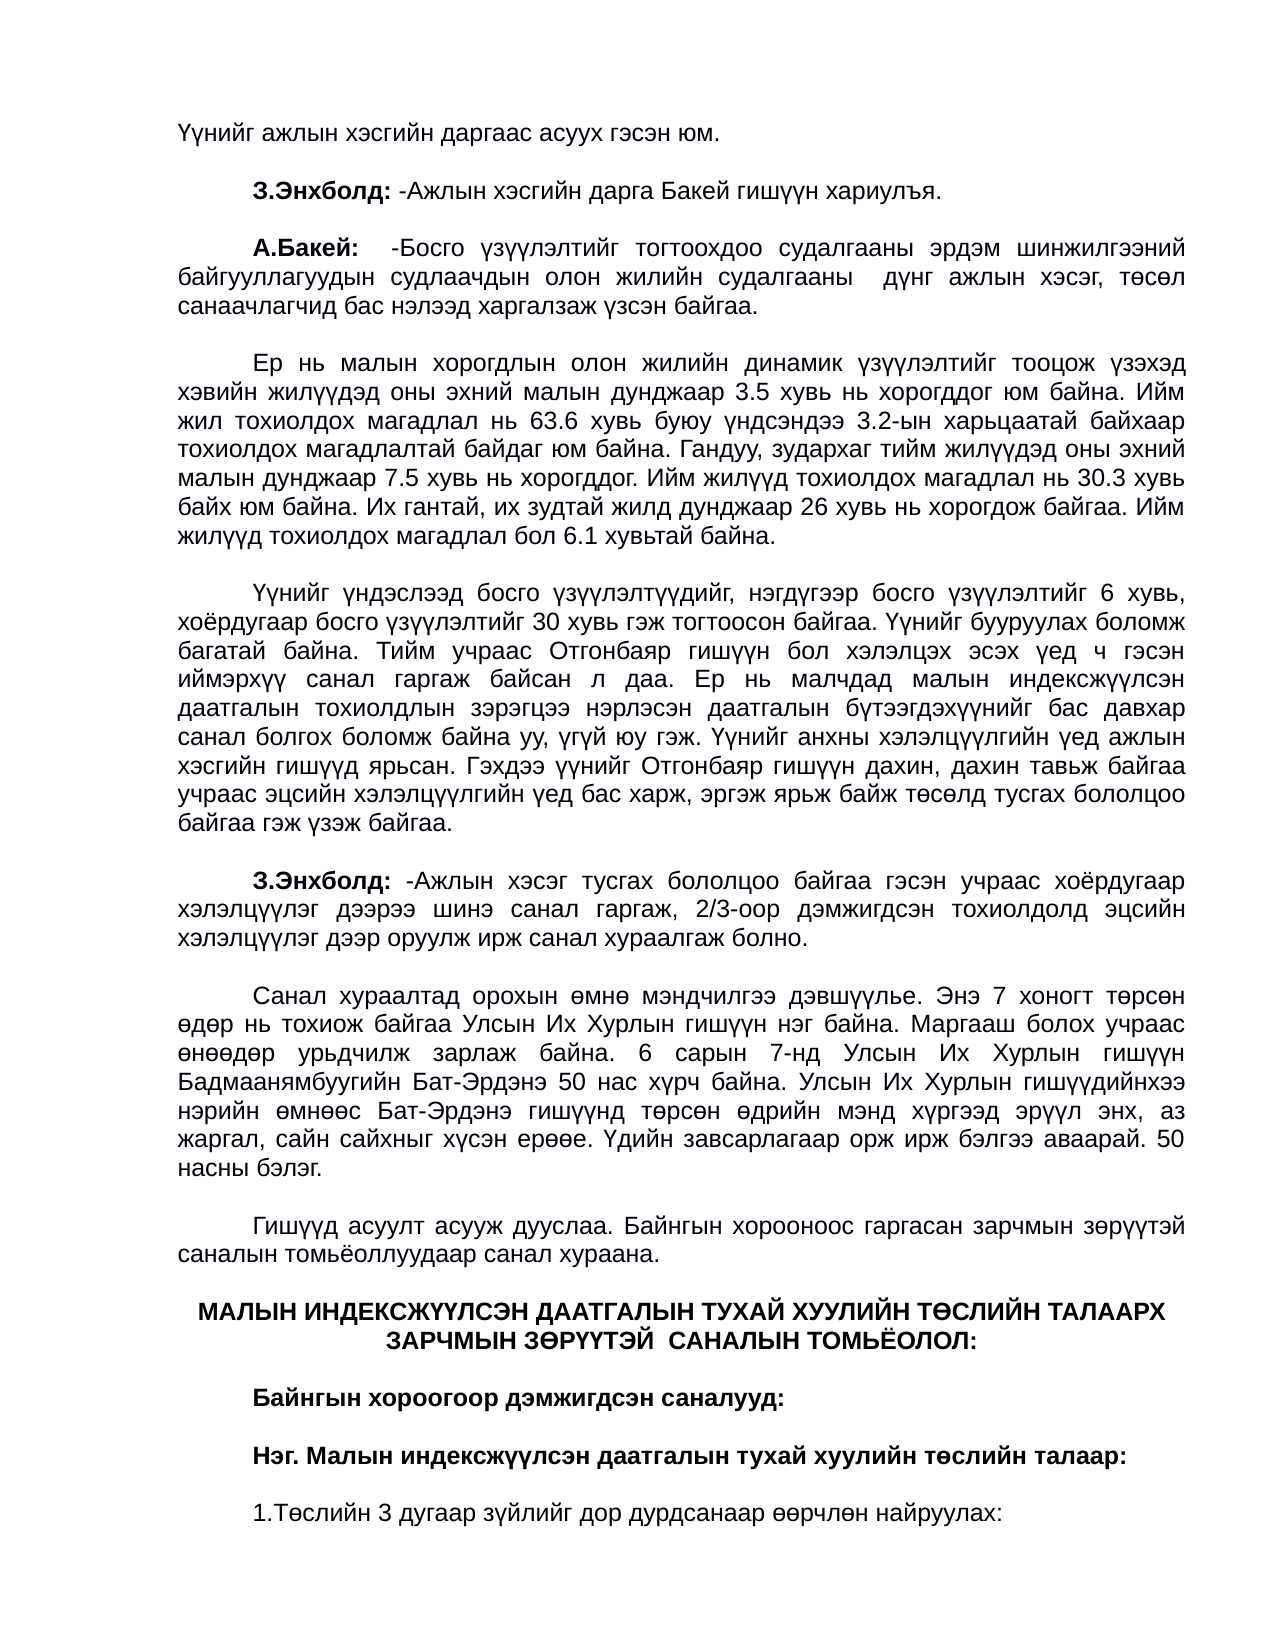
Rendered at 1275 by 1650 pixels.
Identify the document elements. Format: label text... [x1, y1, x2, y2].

text 1.Төслийн 3 дугаар зүйлийг дор дурдсанаар өөрчлөн найруулах: [177, 1498, 1186, 1527]
text МАЛЫН ИНДЕКСЖҮҮЛСЭН ДААТГАЛЫН ТУХАЙ хуулийн төслийн талаарх зарчмын зөрүүтэй саналын томьёолол: [177, 1297, 1186, 1354]
text З.Энхболд: -Ажлын хэсгийн дарга Бакей гишүүн хариулъя. [177, 176, 1186, 204]
text Ер нь малын хорогдлын олон жилийн динамик үзүүлэлтийг тооцож үзэхэд хэвийн жилүүдэд оны эхний малын дунджаар 3.5 хувь нь хорогддог юм байна. Ийм жил тохиолдох магадлал нь 63.6 хувь буюу үндсэндээ 3.2-ын харьцаатай байхаар тохиолдох магадлалтай байдаг юм байна. Гандуу, зудархаг тийм жилүүдэд оны эхний малын дунджаар 7.5 хувь нь хорогддог. Ийм жилүүд тохиолдох магадлал нь 30.3 хувь байх юм байна. Их гантай, их зудтай жилд дунджаар 26 хувь нь хорогдож байгаа. Ийм жилүүд тохиолдох магадлал бол 6.1 хувьтай байна. [177, 348, 1186, 549]
text Гишүүд асуулт асууж дууслаа. Байнгын хорооноос гаргасан зарчмын зөрүүтэй саналын томьёоллуудаар санал хураана. [177, 1211, 1186, 1268]
text Үүнийг үндэслээд босго үзүүлэлтүүдийг, нэгдүгээр босго үзүүлэлтийг 6 хувь, хоёрдугаар босго үзүүлэлтийг 30 хувь гэж тогтоосон байгаа. Үүнийг бууруулах боломж багатай байна. Тийм учраас Отгонбаяр гишүүн бол хэлэлцэх эсэх үед ч гэсэн иймэрхүү санал гаргаж байсан л даа. Ер нь малчдад малын индексжүүлсэн даатгалын тохиолдлын зэрэгцээ нэрлэсэн даатгалын бүтээгдэхүүнийг бас давхар санал болгох боломж байна уу, үгүй юу гэж. Үүнийг анхны хэлэлцүүлгийн үед ажлын хэсгийн гишүүд ярьсан. Гэхдээ үүнийг Отгонбаяр гишүүн дахин, дахин тавьж байгаа учраас эцсийн хэлэлцүүлгийн үед бас харж, эргэж ярьж байж төсөлд тусгах бололцоо байгаа гэж үзэж байгаа. [177, 578, 1186, 837]
text З.Энхболд: -Ажлын хэсэг тусгах бололцоо байгаа гэсэн учраас хоёрдугаар хэлэлцүүлэг дээрээ шинэ санал гаргаж, 2/3-оор дэмжигдсэн тохиолдолд эцсийн хэлэлцүүлэг дээр оруулж ирж санал хураалгаж болно. [177, 866, 1186, 952]
text Нэг. Малын индексжүүлсэн даатгалын тухай хуулийн төслийн талаар: [177, 1441, 1186, 1469]
text Байнгын хороогоор дэмжигдсэн саналууд: [177, 1383, 1186, 1412]
text Санал хураалтад орохын өмнө мэндчилгээ дэвшүүлье. Энэ 7 хоногт төрсөн өдөр нь тохиож байгаа Улсын Их Хурлын гишүүн нэг байна. Маргааш болох учраас өнөөдөр урьдчилж зарлаж байна. 6 сарын 7-нд Улсын Их Хурлын гишүүн Бадмаанямбуугийн Бат-Эрдэнэ 50 нас хүрч байна. Улсын Их Хурлын гишүүдийнхээ нэрийн өмнөөс Бат-Эрдэнэ гишүүнд төрсөн өдрийн мэнд хүргээд эрүүл энх, аз жаргал, сайн сайхныг хүсэн ерөөе. Үдийн завсарлагаар орж ирж бэлгээ аваарай. 50 насны бэлэг. [177, 981, 1186, 1182]
text А.Бакей: -Босго үзүүлэлтийг тогтоохдоо судалгааны эрдэм шинжилгээний байгууллагуудын судлаачдын олон жилийн судалгааны дүнг ажлын хэсэг, төсөл санаачлагчид бас нэлээд харгалзаж үзсэн байгаа. [177, 233, 1186, 319]
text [177, 118, 1186, 147]
